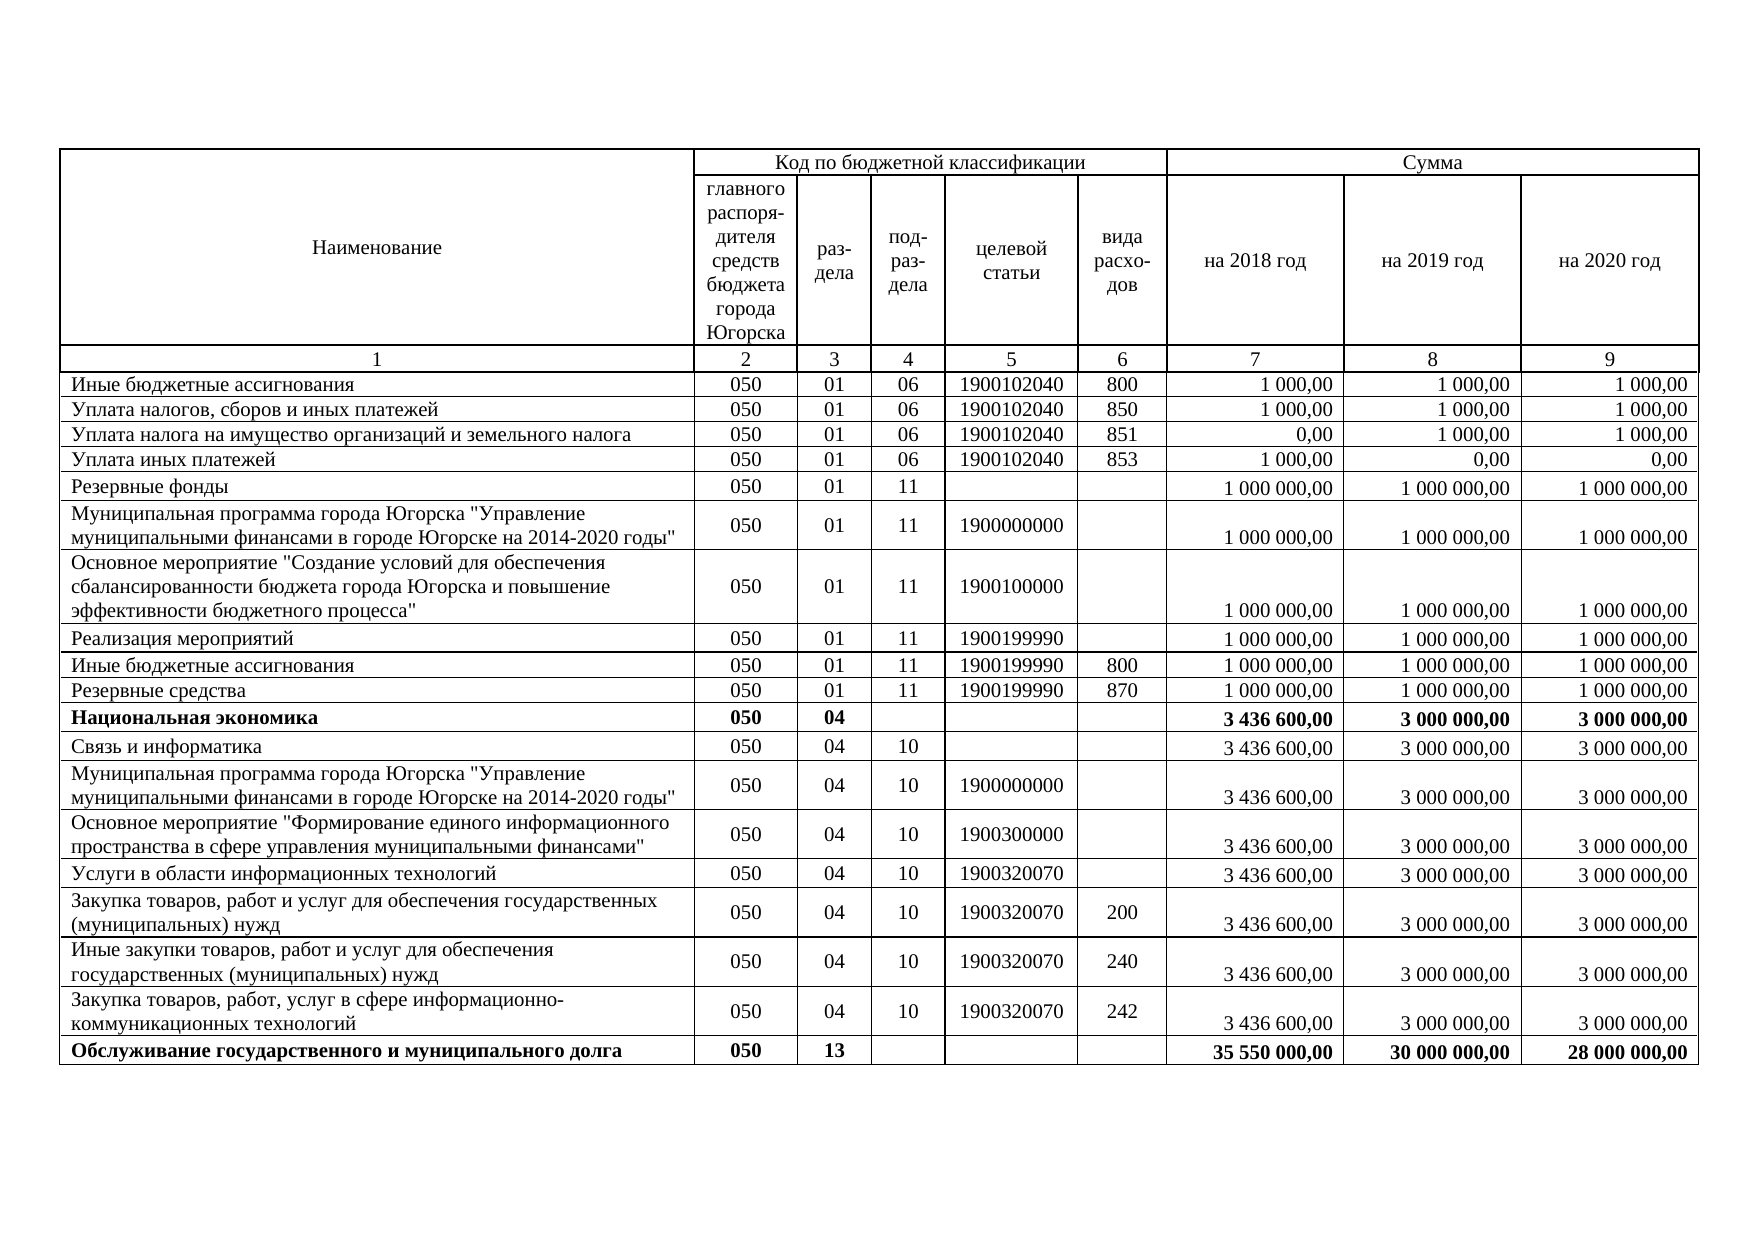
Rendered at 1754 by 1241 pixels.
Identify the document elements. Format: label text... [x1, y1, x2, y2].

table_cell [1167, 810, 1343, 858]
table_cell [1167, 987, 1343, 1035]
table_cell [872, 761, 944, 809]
table_cell главного распоря-дителя средств бюджета города Югорска [695, 176, 796, 344]
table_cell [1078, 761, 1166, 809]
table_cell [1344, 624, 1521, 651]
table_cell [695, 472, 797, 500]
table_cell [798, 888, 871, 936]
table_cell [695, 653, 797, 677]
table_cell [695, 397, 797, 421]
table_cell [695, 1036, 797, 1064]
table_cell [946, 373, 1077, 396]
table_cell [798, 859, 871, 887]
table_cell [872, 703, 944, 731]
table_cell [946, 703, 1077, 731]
table_cell 3 [798, 346, 870, 371]
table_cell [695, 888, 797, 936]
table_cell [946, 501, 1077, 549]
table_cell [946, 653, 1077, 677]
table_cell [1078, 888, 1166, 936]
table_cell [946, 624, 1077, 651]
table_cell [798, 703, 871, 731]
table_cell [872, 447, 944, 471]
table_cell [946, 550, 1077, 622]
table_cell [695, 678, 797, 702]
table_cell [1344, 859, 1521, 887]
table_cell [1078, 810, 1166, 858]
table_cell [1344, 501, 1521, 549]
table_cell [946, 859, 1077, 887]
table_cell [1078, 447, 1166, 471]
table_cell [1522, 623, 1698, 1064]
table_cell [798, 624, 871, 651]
table_cell 7 [1168, 346, 1343, 371]
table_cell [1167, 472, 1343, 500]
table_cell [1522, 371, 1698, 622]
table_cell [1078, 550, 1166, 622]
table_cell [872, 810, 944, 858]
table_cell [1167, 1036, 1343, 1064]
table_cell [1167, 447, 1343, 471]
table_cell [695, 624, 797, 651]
table_cell на 2019 год [1345, 176, 1520, 344]
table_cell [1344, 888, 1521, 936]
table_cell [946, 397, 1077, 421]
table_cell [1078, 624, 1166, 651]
table_cell 8 [1345, 346, 1520, 371]
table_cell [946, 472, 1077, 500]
table_cell раз-дела [798, 176, 870, 344]
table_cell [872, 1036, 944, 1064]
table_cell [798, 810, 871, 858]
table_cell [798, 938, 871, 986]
table_cell 9 [1522, 346, 1698, 371]
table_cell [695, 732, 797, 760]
table_cell на 2020 год [1522, 176, 1698, 344]
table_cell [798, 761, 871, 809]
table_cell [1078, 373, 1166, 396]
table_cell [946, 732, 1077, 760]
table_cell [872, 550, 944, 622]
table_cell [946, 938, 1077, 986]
table_cell под-раз-дела [872, 176, 944, 344]
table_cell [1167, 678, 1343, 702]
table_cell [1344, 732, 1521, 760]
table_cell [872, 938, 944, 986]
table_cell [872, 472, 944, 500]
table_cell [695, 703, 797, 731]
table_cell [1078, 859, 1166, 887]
table_cell 6 [1079, 346, 1166, 371]
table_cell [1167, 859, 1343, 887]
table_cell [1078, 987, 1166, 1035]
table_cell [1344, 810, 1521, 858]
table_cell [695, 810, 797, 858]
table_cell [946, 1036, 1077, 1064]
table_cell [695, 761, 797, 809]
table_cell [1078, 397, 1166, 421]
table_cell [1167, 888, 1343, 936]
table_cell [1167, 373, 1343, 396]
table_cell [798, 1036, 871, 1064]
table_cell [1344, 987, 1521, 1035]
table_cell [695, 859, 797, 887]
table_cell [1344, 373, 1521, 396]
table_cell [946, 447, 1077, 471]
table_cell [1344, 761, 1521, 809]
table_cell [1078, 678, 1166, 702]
table_cell на 2018 год [1168, 176, 1343, 344]
table_cell вида расхо-дов [1079, 176, 1166, 344]
table_cell 2 [695, 346, 796, 371]
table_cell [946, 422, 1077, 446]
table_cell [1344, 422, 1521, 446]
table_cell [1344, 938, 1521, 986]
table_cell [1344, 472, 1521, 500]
table_cell целевой статьи [946, 176, 1077, 344]
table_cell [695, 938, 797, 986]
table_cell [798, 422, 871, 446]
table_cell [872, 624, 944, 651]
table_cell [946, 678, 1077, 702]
table_cell 4 [872, 346, 944, 371]
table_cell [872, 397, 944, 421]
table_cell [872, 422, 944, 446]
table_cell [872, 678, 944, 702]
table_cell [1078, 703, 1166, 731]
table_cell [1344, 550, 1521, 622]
table_header Наименование [61, 150, 693, 344]
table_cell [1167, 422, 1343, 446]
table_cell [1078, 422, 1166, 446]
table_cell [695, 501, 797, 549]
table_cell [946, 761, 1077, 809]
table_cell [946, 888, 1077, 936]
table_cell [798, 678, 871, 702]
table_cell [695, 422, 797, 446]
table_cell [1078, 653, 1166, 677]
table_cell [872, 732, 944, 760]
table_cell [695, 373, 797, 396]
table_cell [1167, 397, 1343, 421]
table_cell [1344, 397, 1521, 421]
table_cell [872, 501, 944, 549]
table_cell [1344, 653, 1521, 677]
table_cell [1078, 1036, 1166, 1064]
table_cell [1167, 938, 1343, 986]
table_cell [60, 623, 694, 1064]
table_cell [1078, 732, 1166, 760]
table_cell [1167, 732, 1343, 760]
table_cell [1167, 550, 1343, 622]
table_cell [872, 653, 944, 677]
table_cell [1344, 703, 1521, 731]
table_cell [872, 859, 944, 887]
table_header Сумма [1168, 150, 1698, 174]
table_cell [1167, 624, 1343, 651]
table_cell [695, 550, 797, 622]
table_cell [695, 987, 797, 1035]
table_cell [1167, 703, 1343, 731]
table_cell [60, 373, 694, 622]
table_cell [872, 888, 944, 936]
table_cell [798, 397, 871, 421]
table_header Код по бюджетной классификации [695, 150, 1166, 174]
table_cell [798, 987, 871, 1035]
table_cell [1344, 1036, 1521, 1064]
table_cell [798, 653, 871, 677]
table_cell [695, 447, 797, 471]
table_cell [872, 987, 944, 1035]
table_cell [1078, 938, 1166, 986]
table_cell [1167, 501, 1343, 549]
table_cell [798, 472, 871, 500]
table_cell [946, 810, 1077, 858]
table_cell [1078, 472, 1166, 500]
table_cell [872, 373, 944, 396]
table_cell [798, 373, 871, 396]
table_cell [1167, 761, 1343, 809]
table_cell 5 [946, 346, 1077, 371]
table_cell 1 [61, 346, 693, 371]
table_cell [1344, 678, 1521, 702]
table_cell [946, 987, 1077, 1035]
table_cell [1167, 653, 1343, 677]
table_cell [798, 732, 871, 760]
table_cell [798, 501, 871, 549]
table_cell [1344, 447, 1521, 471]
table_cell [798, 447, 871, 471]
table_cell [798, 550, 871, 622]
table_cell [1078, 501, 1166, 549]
